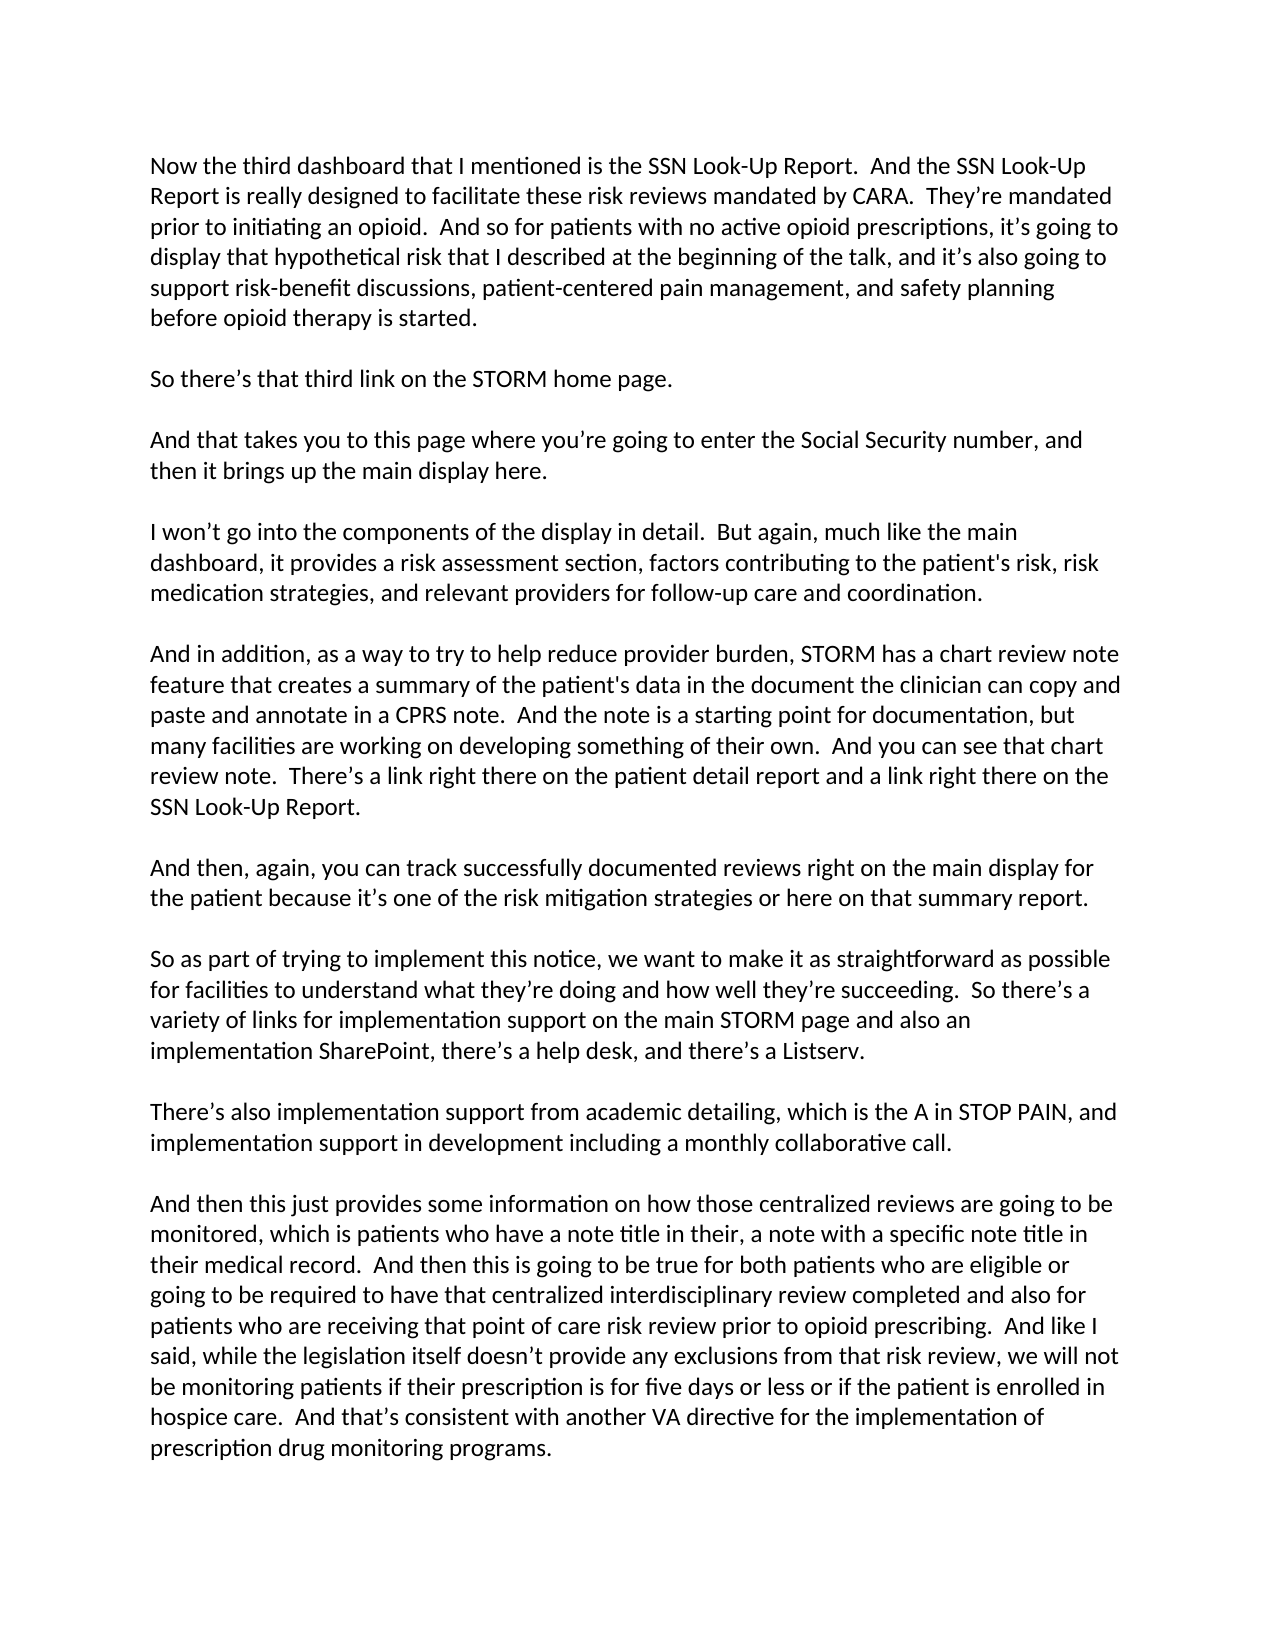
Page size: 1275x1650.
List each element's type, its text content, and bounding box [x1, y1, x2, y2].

text So as part of trying to implement this notice, we want to make it as straightforward as possible for facilities to understand what they’re doing and how well they’re succeeding. So there’s a variety of links for implementation support on the main STORM page and also an implementation SharePoint, there’s a help desk, and there’s a Listserv. [150, 943, 1125, 1066]
text There’s also implementation support from academic detailing, which is the A in STOP PAIN, and implementation support in development including a monthly collaborative call. [150, 1096, 1125, 1157]
text And then, again, you can track successfully documented reviews right on the main display for the patient because it’s one of the risk mitigation strategies or here on that summary report. [150, 852, 1125, 913]
text And that takes you to this page where you’re going to enter the Social Security number, and then it brings up the main display here. [150, 425, 1125, 486]
text And in addition, as a way to try to help reduce provider burden, STORM has a chart review note feature that creates a summary of the patient's data in the document the clinician can copy and paste and annotate in a CPRS note. And the note is a starting point for documentation, but many facilities are working on developing something of their own. And you can see that chart review note. There’s a link right there on the patient detail report and a link right there on the SSN Look-Up Report. [150, 638, 1125, 821]
text So there’s that third link on the STORM home page. [150, 364, 1125, 394]
text Now the third dashboard that I mentioned is the SSN Look-Up Report. And the SSN Look-Up Report is really designed to facilitate these risk reviews mandated by CARA. They’re mandated prior to initiating an opioid. And so for patients with no active opioid prescriptions, it’s going to display that hypothetical risk that I described at the beginning of the talk, and it’s also going to support risk-benefit discussions, patient-centered pain management, and safety planning before opioid therapy is started. [150, 150, 1125, 333]
text And then this just provides some information on how those centralized reviews are going to be monitored, which is patients who have a note title in their, a note with a specific note title in their medical record. And then this is going to be true for both patients who are eligible or going to be required to have that centralized interdisciplinary review completed and also for patients who are receiving that point of care risk review prior to opioid prescribing. And like I said, while the legislation itself doesn’t provide any exclusions from that risk review, we will not be monitoring patients if their prescription is for five days or less or if the patient is enrolled in hospice care. And that’s consistent with another VA directive for the implementation of prescription drug monitoring programs. [150, 1188, 1125, 1462]
text I won’t go into the components of the display in detail. But again, much like the main dashboard, it provides a risk assessment section, factors contributing to the patient's risk, risk medication strategies, and relevant providers for follow-up care and coordination. [150, 516, 1125, 608]
